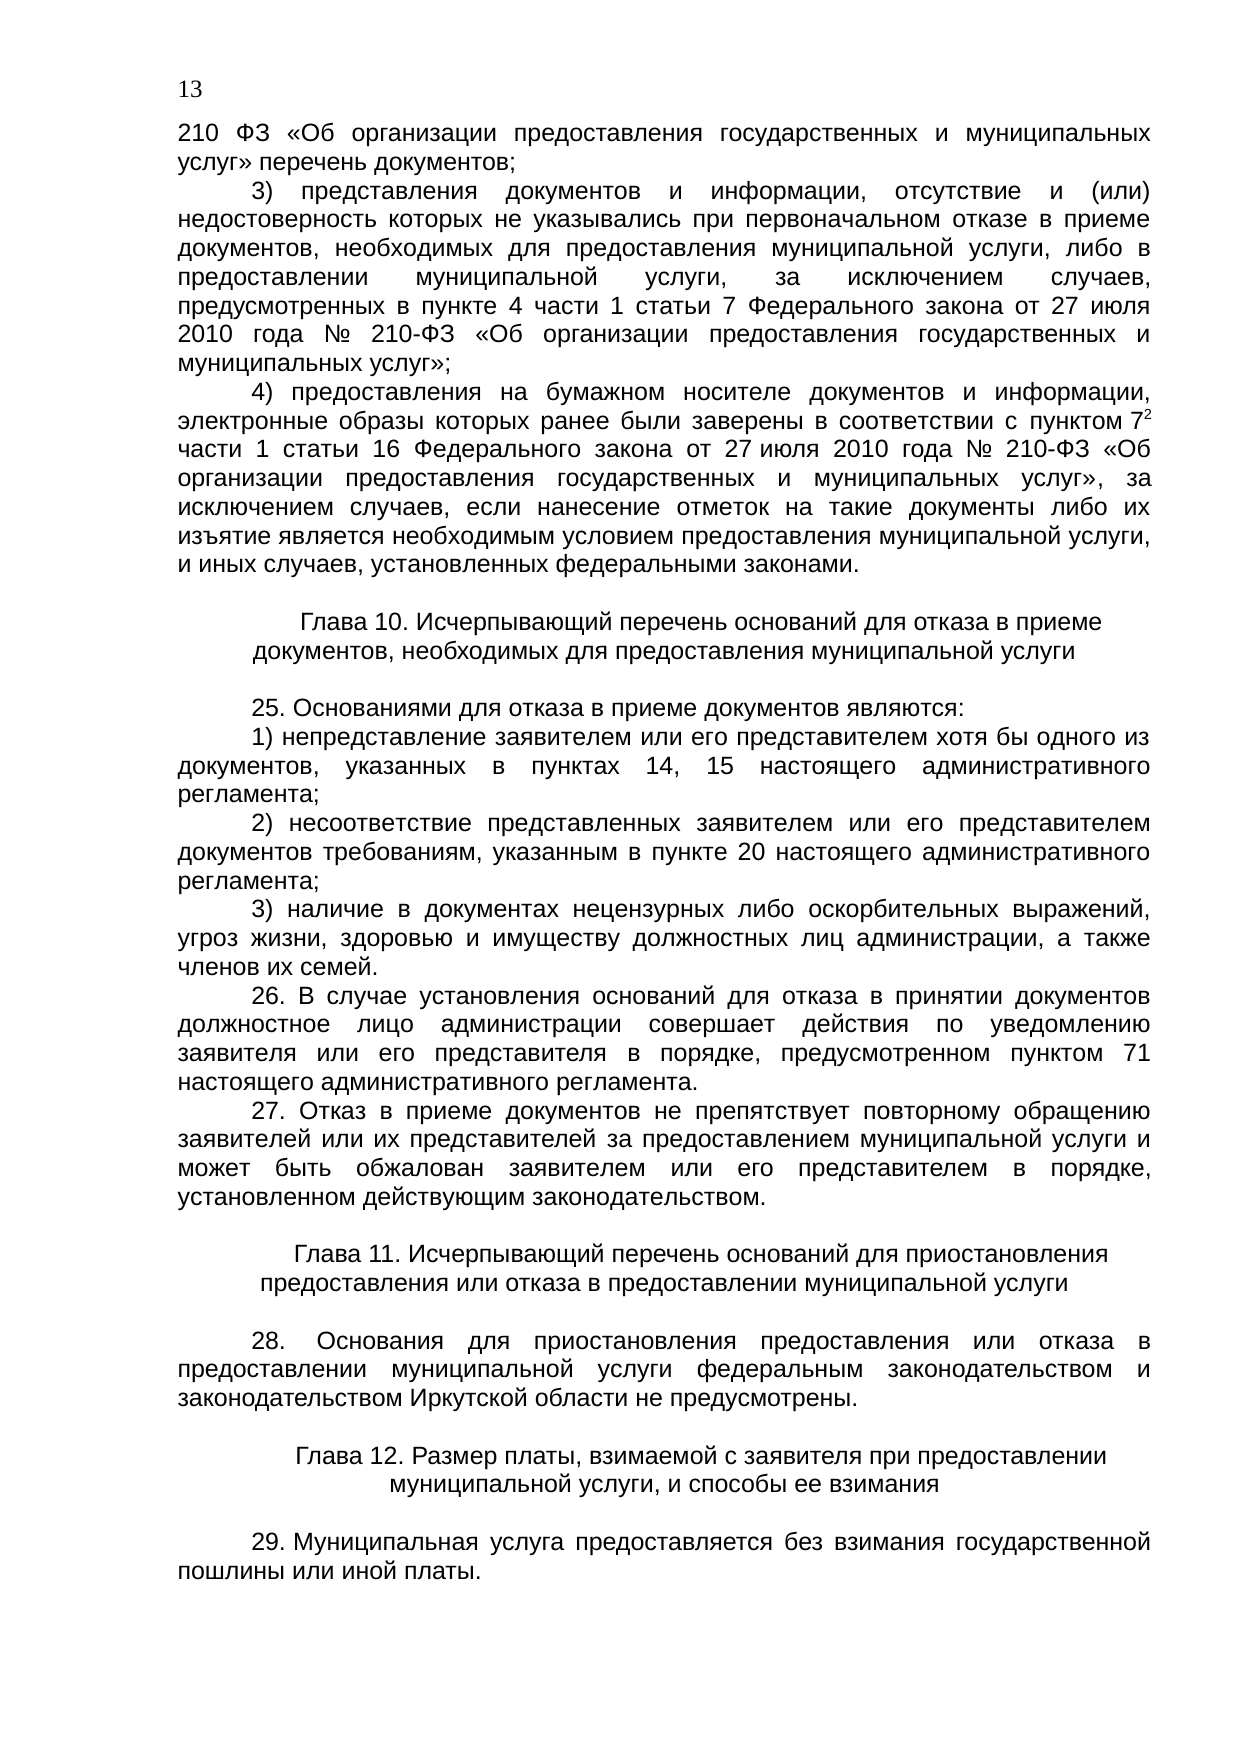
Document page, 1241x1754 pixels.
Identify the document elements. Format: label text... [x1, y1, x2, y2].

text 27. Отказ в приеме документов не препятствует повторному обращению заявителей или их представителей за предоставлением муниципальной услуги и может быть обжалован заявителем или его представителем в порядке, установленном действующим законодательством. [177, 1096, 1152, 1211]
text Глава 11. Исчерпывающий перечень оснований для приостановления предоставления или отказа в предоставлении муниципальной услуги [177, 1239, 1152, 1297]
text 3) наличие в документах нецензурных либо оскорбительных выражений, угроз жизни, здоровью и имуществу должностных лиц администрации, а также членов их семей. [177, 894, 1152, 981]
text 3) представления документов и информации, отсутствие и (или) недостоверность которых не указывались при первоначальном отказе в приеме документов, необходимых для предоставления муниципальной услуги, либо в предоставлении муниципальной услуги, за исключением случаев, предусмотренных в пункте 4 части 1 статьи 7 Федерального закона от 27 июля 2010 года № 210-ФЗ «Об организации предоставления государственных и муниципальных услуг»; [177, 176, 1152, 377]
text 26. В случае установления оснований для отказа в принятии документов должностное лицо администрации совершает действия по уведомлению заявителя или его представителя в порядке, предусмотренном пунктом 71 настоящего административного регламента. [177, 981, 1152, 1096]
text 4) предоставления на бумажном носителе документов и информации, электронные образы которых ранее были заверены в соответствии с пунктом 72 части 1 статьи 16 Федерального закона от 27 июля 2010 года № 210-ФЗ «Об организации предоставления государственных и муниципальных услуг», за исключением случаев, если нанесение отметок на такие документы либо их изъятие является необходимым условием предоставления муниципальной услуги, и иных случаев, установленных федеральными законами. [177, 377, 1152, 578]
text Глава 10. Исчерпывающий перечень оснований для отказа в приеме документов, необходимых для предоставления муниципальной услуги [177, 607, 1152, 664]
text Глава 12. Размер платы, взимаемой с заявителя при предоставлении муниципальной услуги, и способы ее взимания [177, 1441, 1152, 1498]
text 2) несоответствие представленных заявителем или его представителем документов требованиям, указанным в пункте 20 настоящего административного регламента; [177, 808, 1152, 894]
text 25. Основаниями для отказа в приеме документов являются: [177, 693, 1152, 722]
text 29. Муниципальная услуга предоставляется без взимания государственной пошлины или иной платы. [177, 1527, 1152, 1584]
text 1) непредставление заявителем или его представителем хотя бы одного из документов, указанных в пунктах 14, 15 настоящего административного регламента; [177, 722, 1152, 808]
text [177, 118, 1152, 176]
text 28. Основания для приостановления предоставления или отказа в предоставлении муниципальной услуги федеральным законодательством и законодательством Иркутской области не предусмотрены. [177, 1326, 1152, 1412]
